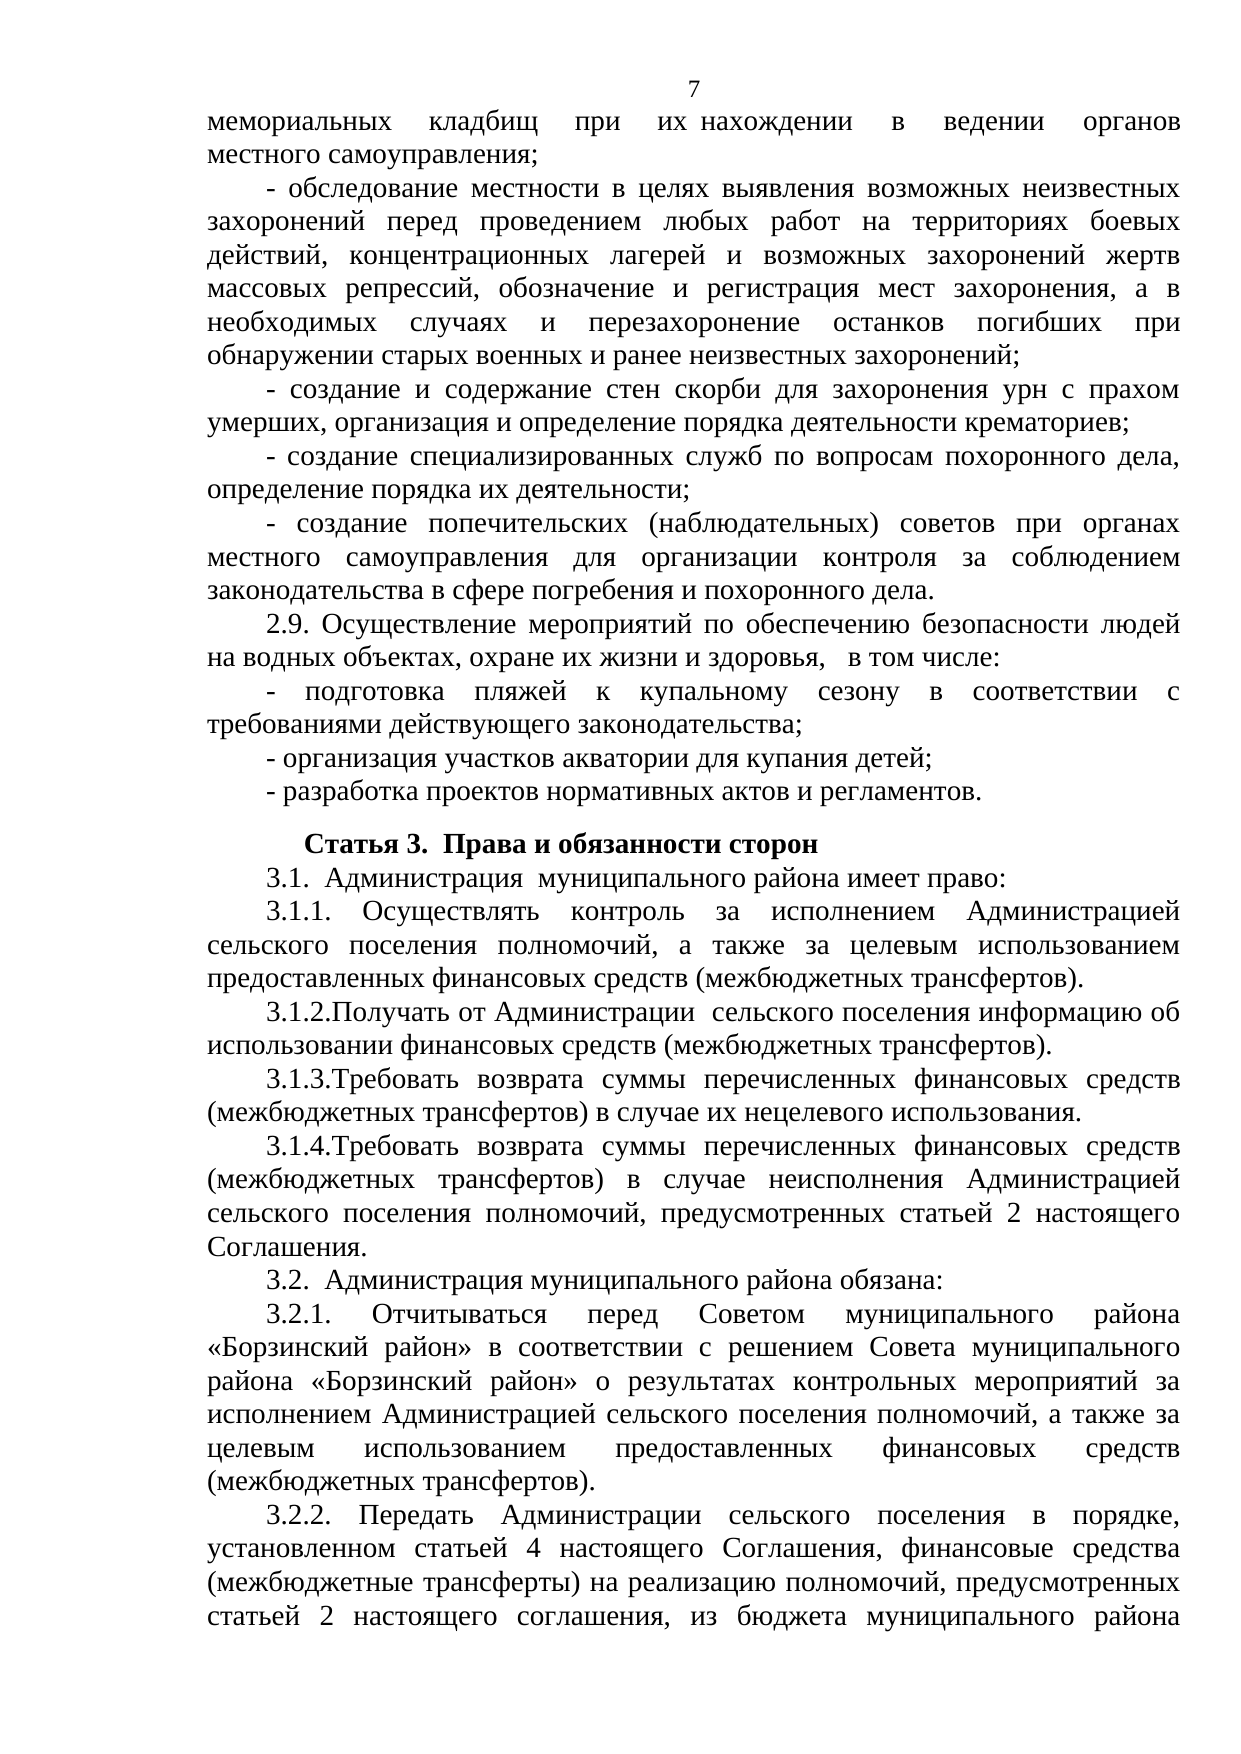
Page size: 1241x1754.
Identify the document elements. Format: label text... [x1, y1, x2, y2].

text 3.1. Администрация муниципального района имеет право: [207, 860, 1181, 893]
text 3.2.1. Отчитываться перед Советом муниципального района «Борзинский район» в соответствии с решением Совета муниципального района «Борзинский район» о результатах контрольных мероприятий за исполнением Администрацией сельского поселения полномочий, а также за целевым использованием предоставленных финансовых средств (межбюджетных трансфертов). [207, 1296, 1181, 1497]
text 3.1.2.Получать от Администрации сельского поселения информацию об использовании финансовых средств (межбюджетных трансфертов). [207, 994, 1181, 1061]
text - организация участков акватории для купания детей; [207, 740, 1181, 773]
text 3.1.3.Требовать возврата суммы перечисленных финансовых средств (межбюджетных трансфертов) в случае их нецелевого использования. [207, 1061, 1181, 1128]
text - обследование местности в целях выявления возможных неизвестных захоронений перед проведением любых работ на территориях боевых действий, концентрационных лагерей и возможных захоронений жертв массовых репрессий, обозначение и регистрация мест захоронения, а в необходимых случаях и перезахоронение останков погибших при обнаружении старых военных и ранее неизвестных захоронений; [207, 170, 1181, 371]
text - подготовка пляжей к купальному сезону в соответствии с требованиями действующего законодательства; [207, 673, 1181, 740]
text - создание и содержание стен скорби для захоронения урн с прахом умерших, организация и определение порядка деятельности крематориев; [207, 371, 1181, 438]
text - создание специализированных служб по вопросам похоронного дела, определение порядка их деятельности; [207, 438, 1181, 505]
text - разработка проектов нормативных актов и регламентов. [207, 773, 1181, 807]
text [207, 103, 1181, 170]
text 2.9. Осуществление мероприятий по обеспечению безопасности людей на водных объектах, охране их жизни и здоровья, в том числе: [207, 606, 1181, 673]
text 3.1.4.Требовать возврата суммы перечисленных финансовых средств (межбюджетных трансфертов) в случае неисполнения Администрацией сельского поселения полномочий, предусмотренных статьей 2 настоящего Соглашения. [207, 1128, 1181, 1262]
text - создание попечительских (наблюдательных) советов при органах местного самоуправления для организации контроля за соблюдением законодательства в сфере погребения и похоронного дела. [207, 505, 1181, 606]
text 3.2. Администрация муниципального района обязана: [207, 1262, 1181, 1296]
text 3.1.1. Осуществлять контроль за исполнением Администрацией сельского поселения полномочий, а также за целевым использованием предоставленных финансовых средств (межбюджетных трансфертов). [207, 893, 1181, 994]
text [207, 1497, 1181, 1631]
text Статья 3. Права и обязанности сторон [207, 826, 1181, 860]
